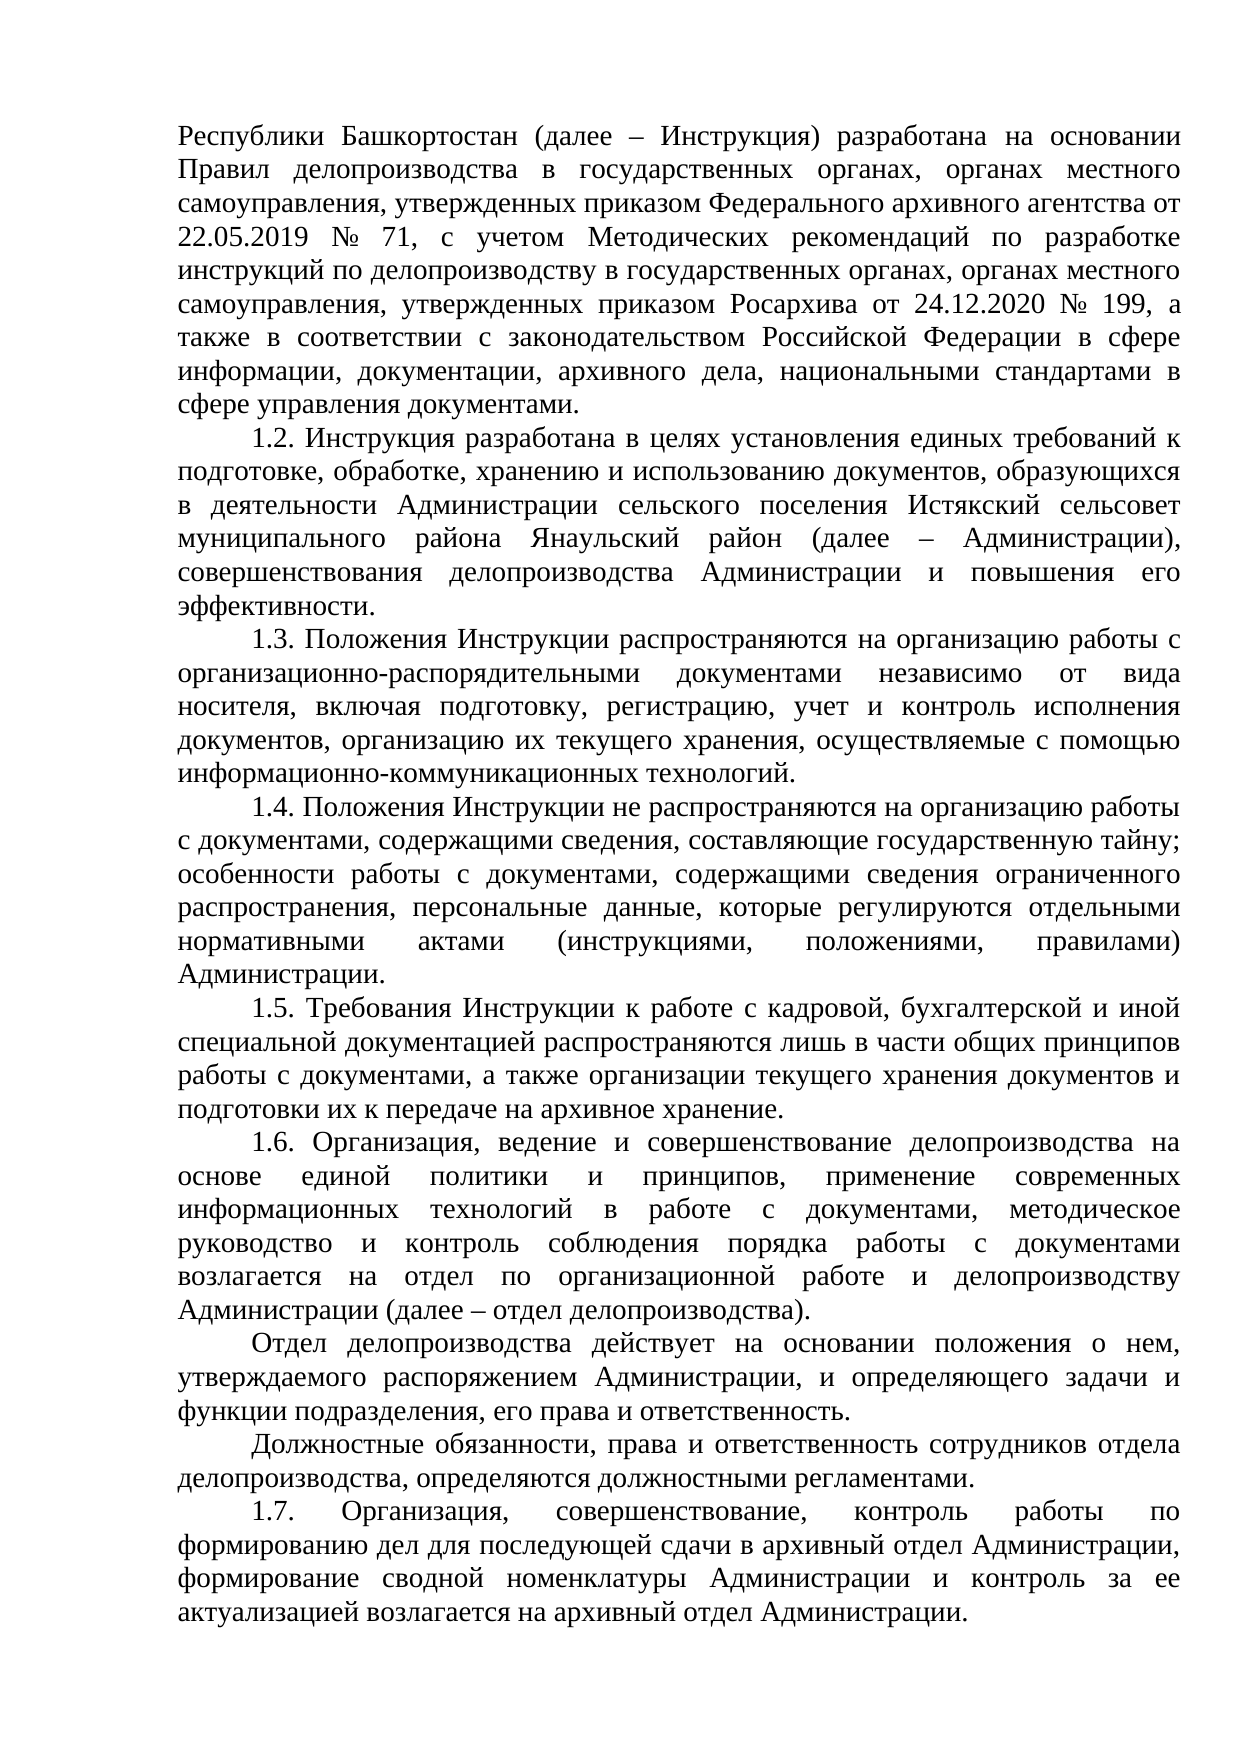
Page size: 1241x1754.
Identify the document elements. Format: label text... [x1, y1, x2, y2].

text Отдел делопроизводства действует на основании положения о нем, утверждаемого распоряжением Администрации, и определяющего задачи и функции подразделения, его права и ответственность. [177, 1326, 1181, 1426]
text 1.7. Организация, совершенствование, контроль работы по формированию дел для последующей сдачи в архивный отдел Администрации, формирование сводной номенклатуры Администрации и контроль за ее актуализацией возлагается на архивный отдел Администрации. [177, 1493, 1181, 1627]
text 1.5. Требования Инструкции к работе с кадровой, бухгалтерской и иной специальной документацией распространяются лишь в части общих принципов работы с документами, а также организации текущего хранения документов и подготовки их к передаче на архивное хранение. [177, 990, 1181, 1124]
text Должностные обязанности, права и ответственность сотрудников отдела делопроизводства, определяются должностными регламентами. [177, 1426, 1181, 1493]
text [177, 118, 1181, 420]
text 1.2. Инструкция разработана в целях установления единых требований к подготовке, обработке, хранению и использованию документов, образующихся в деятельности Администрации сельского поселения Истякский сельсовет муниципального района Янаульский район (далее – Администрации), совершенствования делопроизводства Администрации и повышения его эффективности. [177, 420, 1181, 621]
text 1.4. Положения Инструкции не распространяются на организацию работы с документами, содержащими сведения, составляющие государственную тайну; особенности работы с документами, содержащими сведения ограниченного распространения, персональные данные, которые регулируются отдельными нормативными актами (инструкциями, положениями, правилами) Администрации. [177, 789, 1181, 990]
text 1.3. Положения Инструкции распространяются на организацию работы с организационно-распорядительными документами независимо от вида носителя, включая подготовку, регистрацию, учет и контроль исполнения документов, организацию их текущего хранения, осуществляемые с помощью информационно-коммуникационных технологий. [177, 621, 1181, 789]
text 1.6. Организация, ведение и совершенствование делопроизводства на основе единой политики и принципов, применение современных информационных технологий в работе с документами, методическое руководство и контроль соблюдения порядка работы с документами возлагается на отдел по организационной работе и делопроизводству Администрации (далее – отдел делопроизводства). [177, 1124, 1181, 1326]
